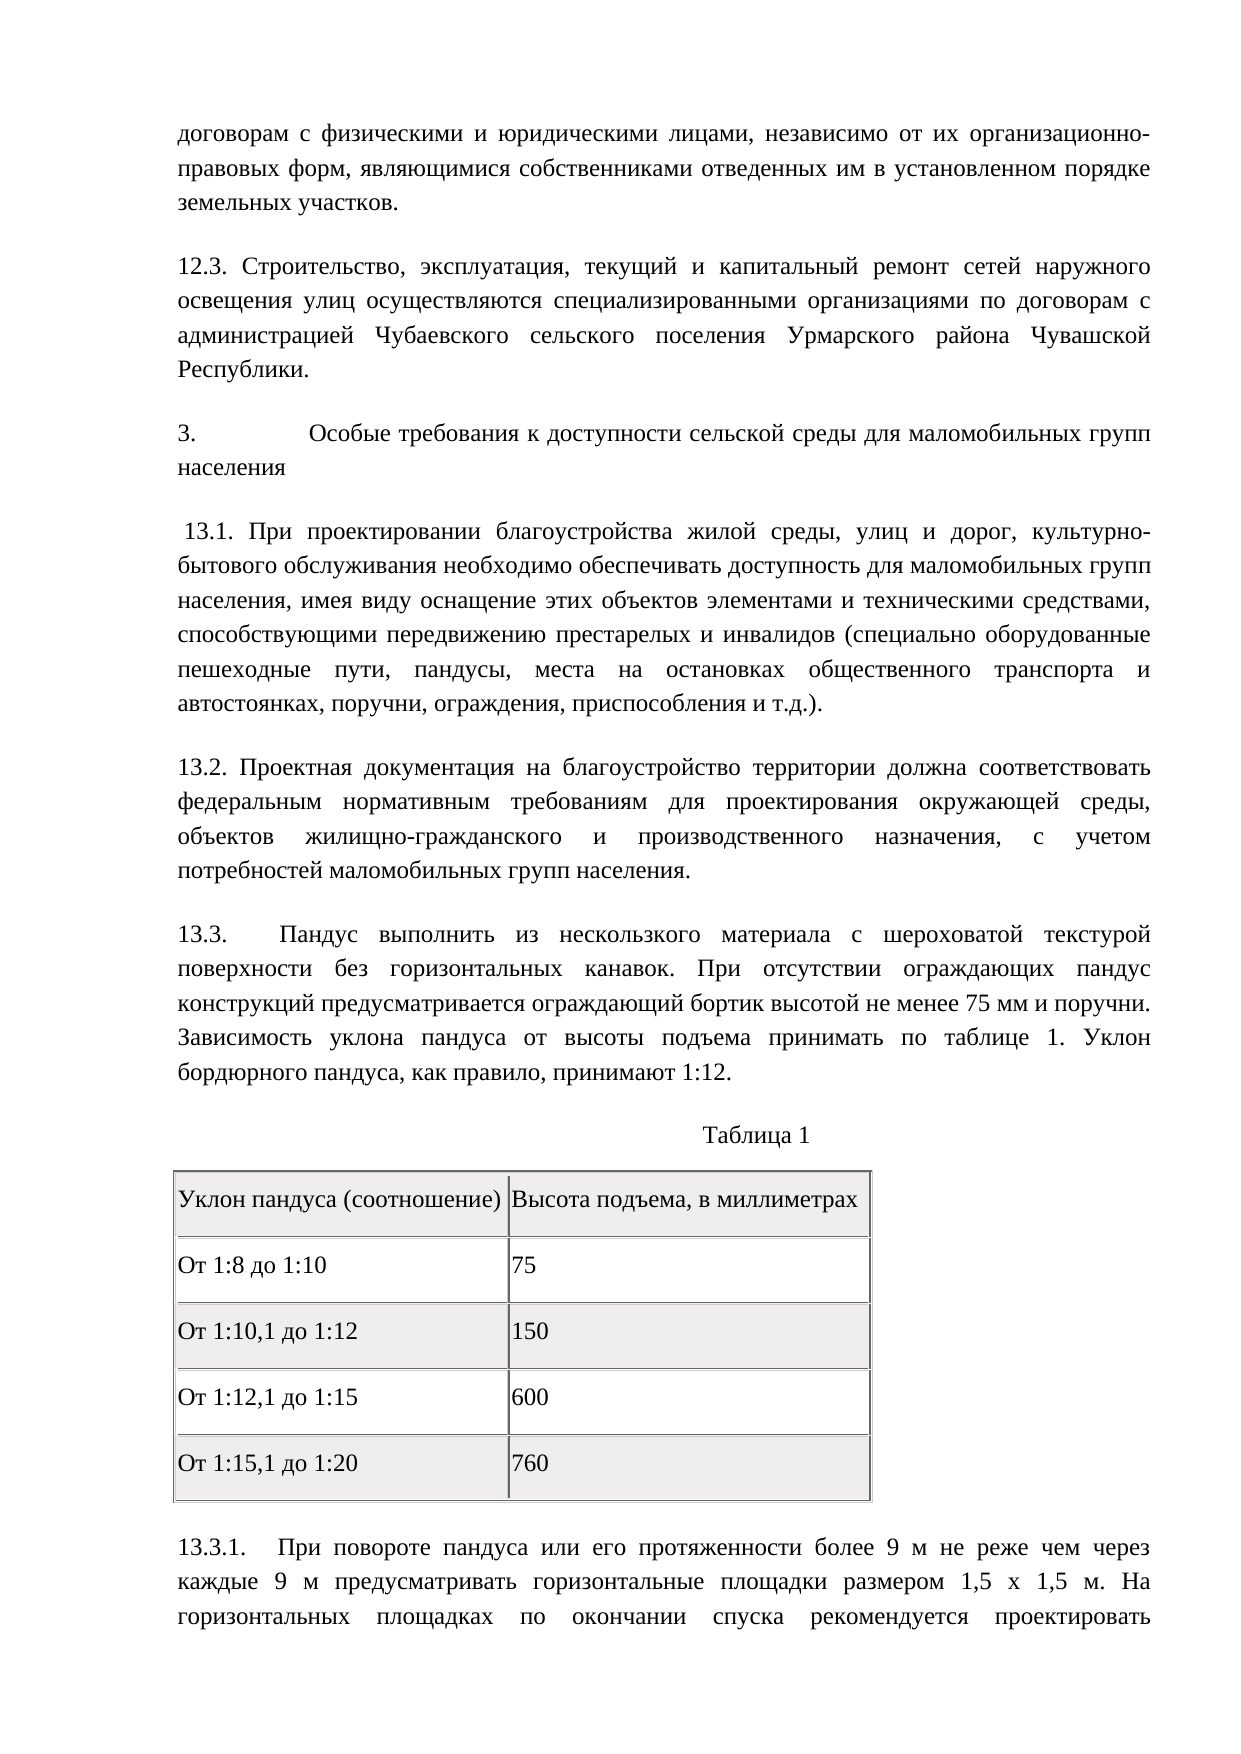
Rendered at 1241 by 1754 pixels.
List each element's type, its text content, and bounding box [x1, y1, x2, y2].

table_cell 75 [508, 1236, 871, 1302]
list Особые требования к доступности сельской среды для маломобильных групп населения [177, 418, 1152, 481]
text 12.3. Строительство, эксплуатация, текущий и капитальный ремонт сетей наружного освещения улиц осуществляются специализированными организациями по договорам с администрацией Чубаевского сельского поселения Урмарского района Чувашской Республики. [177, 251, 1152, 383]
text 13.2. Проектная документация на благоустройство территории должна соответствовать федеральным нормативным требованиям для проектирования окружающей среды, объектов жилищно-гражданского и производственного назначения, с учетом потребностей маломобильных групп населения. [177, 752, 1152, 884]
table_cell 600 [508, 1368, 871, 1434]
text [177, 118, 1152, 216]
table_cell От 1:10,1 до 1:12 [174, 1302, 508, 1368]
table_header Высота подъема, в миллиметрах [508, 1173, 869, 1236]
table_cell От 1:12,1 до 1:15 [174, 1368, 508, 1434]
table_cell От 1:15,1 до 1:20 [174, 1434, 508, 1499]
text 13.3. Пандус выполнить из нескользкого материала с шероховатой текстурой поверхности без горизонтальных канавок. При отсутствии ограждающих пандус конструкций предусматривается ограждающий бортик высотой не менее 75 мм и поручни. Зависимость уклона пандуса от высоты подъема принимать по таблице 1. Уклон бордюрного пандуса, как правило, принимают 1:12. [177, 919, 1152, 1086]
table_cell От 1:8 до 1:10 [174, 1236, 508, 1302]
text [177, 1532, 1152, 1630]
text Таблица 1 [177, 1121, 1152, 1149]
table_cell 760 [508, 1434, 871, 1499]
text 13.1. При проектировании благоустройства жилой среды, улиц и дорог, культурно-бытового обслуживания необходимо обеспечивать доступность для маломобильных групп населения, имея виду оснащение этих объектов элементами и техническими средствами, способствующими передвижению престарелых и инвалидов (специально оборудованные пешеходные пути, пандусы, места на остановках общественного транспорта и автостоянках, поручни, ограждения, приспособления и т.д.). [177, 516, 1152, 717]
table_cell 150 [508, 1302, 871, 1368]
table_header Уклон пандуса (соотношение) [176, 1173, 508, 1236]
